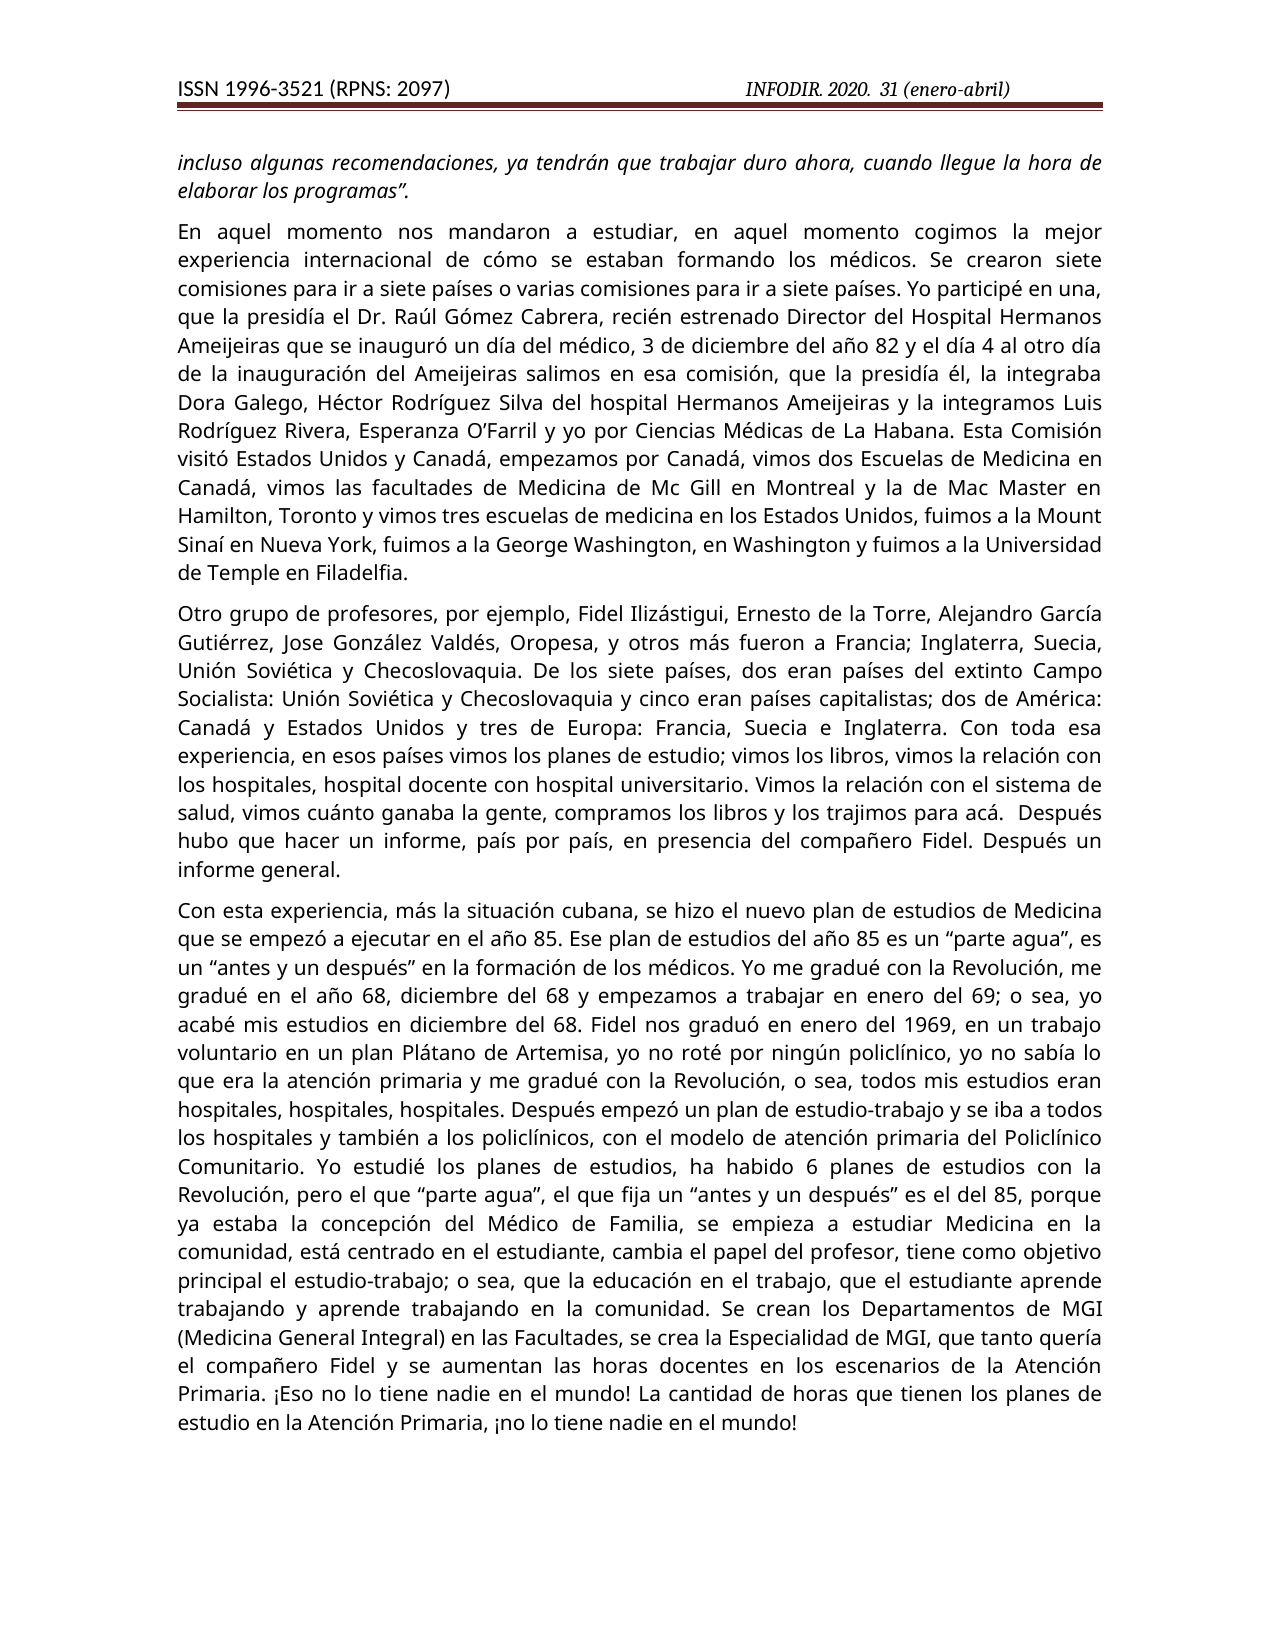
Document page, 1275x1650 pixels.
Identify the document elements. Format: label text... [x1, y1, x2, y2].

text En aquel momento nos mandaron a estudiar, en aquel momento cogimos la mejor experiencia internacional de cómo se estaban formando los médicos. Se crearon siete comisiones para ir a siete países o varias comisiones para ir a siete países. Yo participé en una, que la presidía el Dr. Raúl Gómez Cabrera, recién estrenado Director del Hospital Hermanos Ameijeiras que se inauguró un día del médico, 3 de diciembre del año 82 y el día 4 al otro día de la inauguración del Ameijeiras salimos en esa comisión, que la presidía él, la integraba Dora Galego, Héctor Rodríguez Silva del hospital Hermanos Ameijeiras y la integramos Luis Rodríguez Rivera, Esperanza O’Farril y yo por Ciencias Médicas de La Habana. Esta Comisión visitó Estados Unidos y Canadá, empezamos por Canadá, vimos dos Escuelas de Medicina en Canadá, vimos las facultades de Medicina de Mc Gill en Montreal y la de Mac Master en Hamilton, Toronto y vimos tres escuelas de medicina en los Estados Unidos, fuimos a la Mount Sinaí en Nueva York, fuimos a la George Washington, en Washington y fuimos a la Universidad de Temple en Filadelfia. [177, 217, 1103, 587]
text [177, 148, 1103, 204]
text Con esta experiencia, más la situación cubana, se hizo el nuevo plan de estudios de Medicina que se empezó a ejecutar en el año 85. Ese plan de estudios del año 85 es un “parte agua”, es un “antes y un después” en la formación de los médicos. Yo me gradué con la Revolución, me gradué en el año 68, diciembre del 68 y empezamos a trabajar en enero del 69; o sea, yo acabé mis estudios en diciembre del 68. Fidel nos graduó en enero del 1969, en un trabajo voluntario en un plan Plátano de Artemisa, yo no roté por ningún policlínico, yo no sabía lo que era la atención primaria y me gradué con la Revolución, o sea, todos mis estudios eran hospitales, hospitales, hospitales. Después empezó un plan de estudio-trabajo y se iba a todos los hospitales y también a los policlínicos, con el modelo de atención primaria del Policlínico Comunitario. Yo estudié los planes de estudios, ha habido 6 planes de estudios con la Revolución, pero el que “parte agua”, el que fija un “antes y un después” es el del 85, porque ya estaba la concepción del Médico de Familia, se empieza a estudiar Medicina en la comunidad, está centrado en el estudiante, cambia el papel del profesor, tiene como objetivo principal el estudio-trabajo; o sea, que la educación en el trabajo, que el estudiante aprende trabajando y aprende trabajando en la comunidad. Se crean los Departamentos de MGI (Medicina General Integral) en las Facultades, se crea la Especialidad de MGI, que tanto quería el compañero Fidel y se aumentan las horas docentes en los escenarios de la Atención Primaria. ¡Eso no lo tiene nadie en el mundo! La cantidad de horas que tienen los planes de estudio en la Atención Primaria, ¡no lo tiene nadie en el mundo! [177, 896, 1103, 1436]
text Otro grupo de profesores, por ejemplo, Fidel Ilizástigui, Ernesto de la Torre, Alejandro García Gutiérrez, Jose González Valdés, Oropesa, y otros más fueron a Francia; Inglaterra, Suecia, Unión Soviética y Checoslovaquia. De los siete países, dos eran países del extinto Campo Socialista: Unión Soviética y Checoslovaquia y cinco eran países capitalistas; dos de América: Canadá y Estados Unidos y tres de Europa: Francia, Suecia e Inglaterra. Con toda esa experiencia, en esos países vimos los planes de estudio; vimos los libros, vimos la relación con los hospitales, hospital docente con hospital universitario. Vimos la relación con el sistema de salud, vimos cuánto ganaba la gente, compramos los libros y los trajimos para acá. Después hubo que hacer un informe, país por país, en presencia del compañero Fidel. Después un informe general. [177, 599, 1103, 883]
